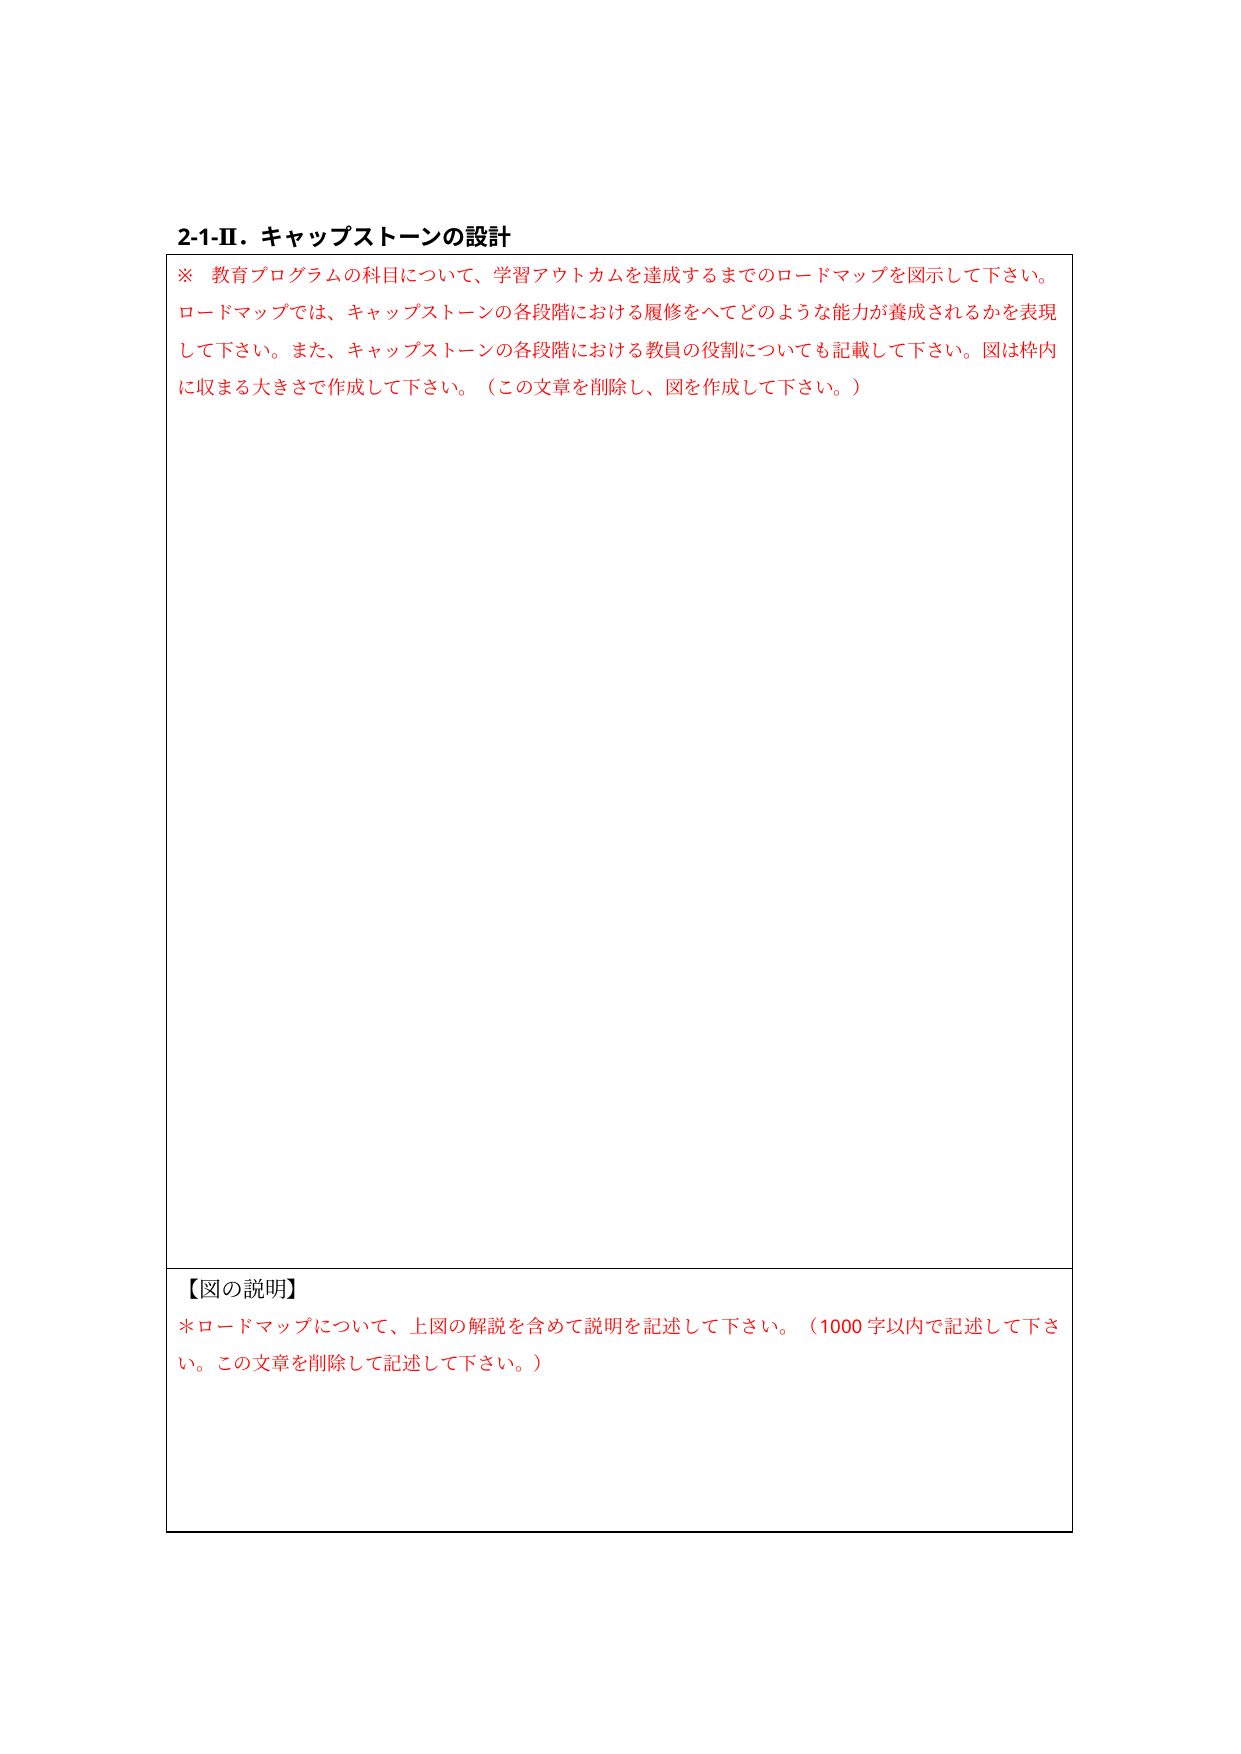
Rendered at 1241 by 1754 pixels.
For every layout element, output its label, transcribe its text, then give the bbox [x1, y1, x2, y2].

text 2-1-Ⅱ．キャップストーンの設計 [177, 217, 1063, 254]
table_header ※ 教育プログラムの科目について、学習アウトカムを達成するまでのロードマップを図示して下さい。ロードマップでは、キャップストーンの各段階における履修をへてどのような能力が養成されるかを表現して下さい。また、キャップストーンの各段階における教員の役割についても記載して下さい。図は枠内に収まる大きさで作成して下さい。（この文章を削除し、図を作成して下さい。） [167, 255, 1072, 1268]
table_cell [167, 1269, 1072, 1531]
